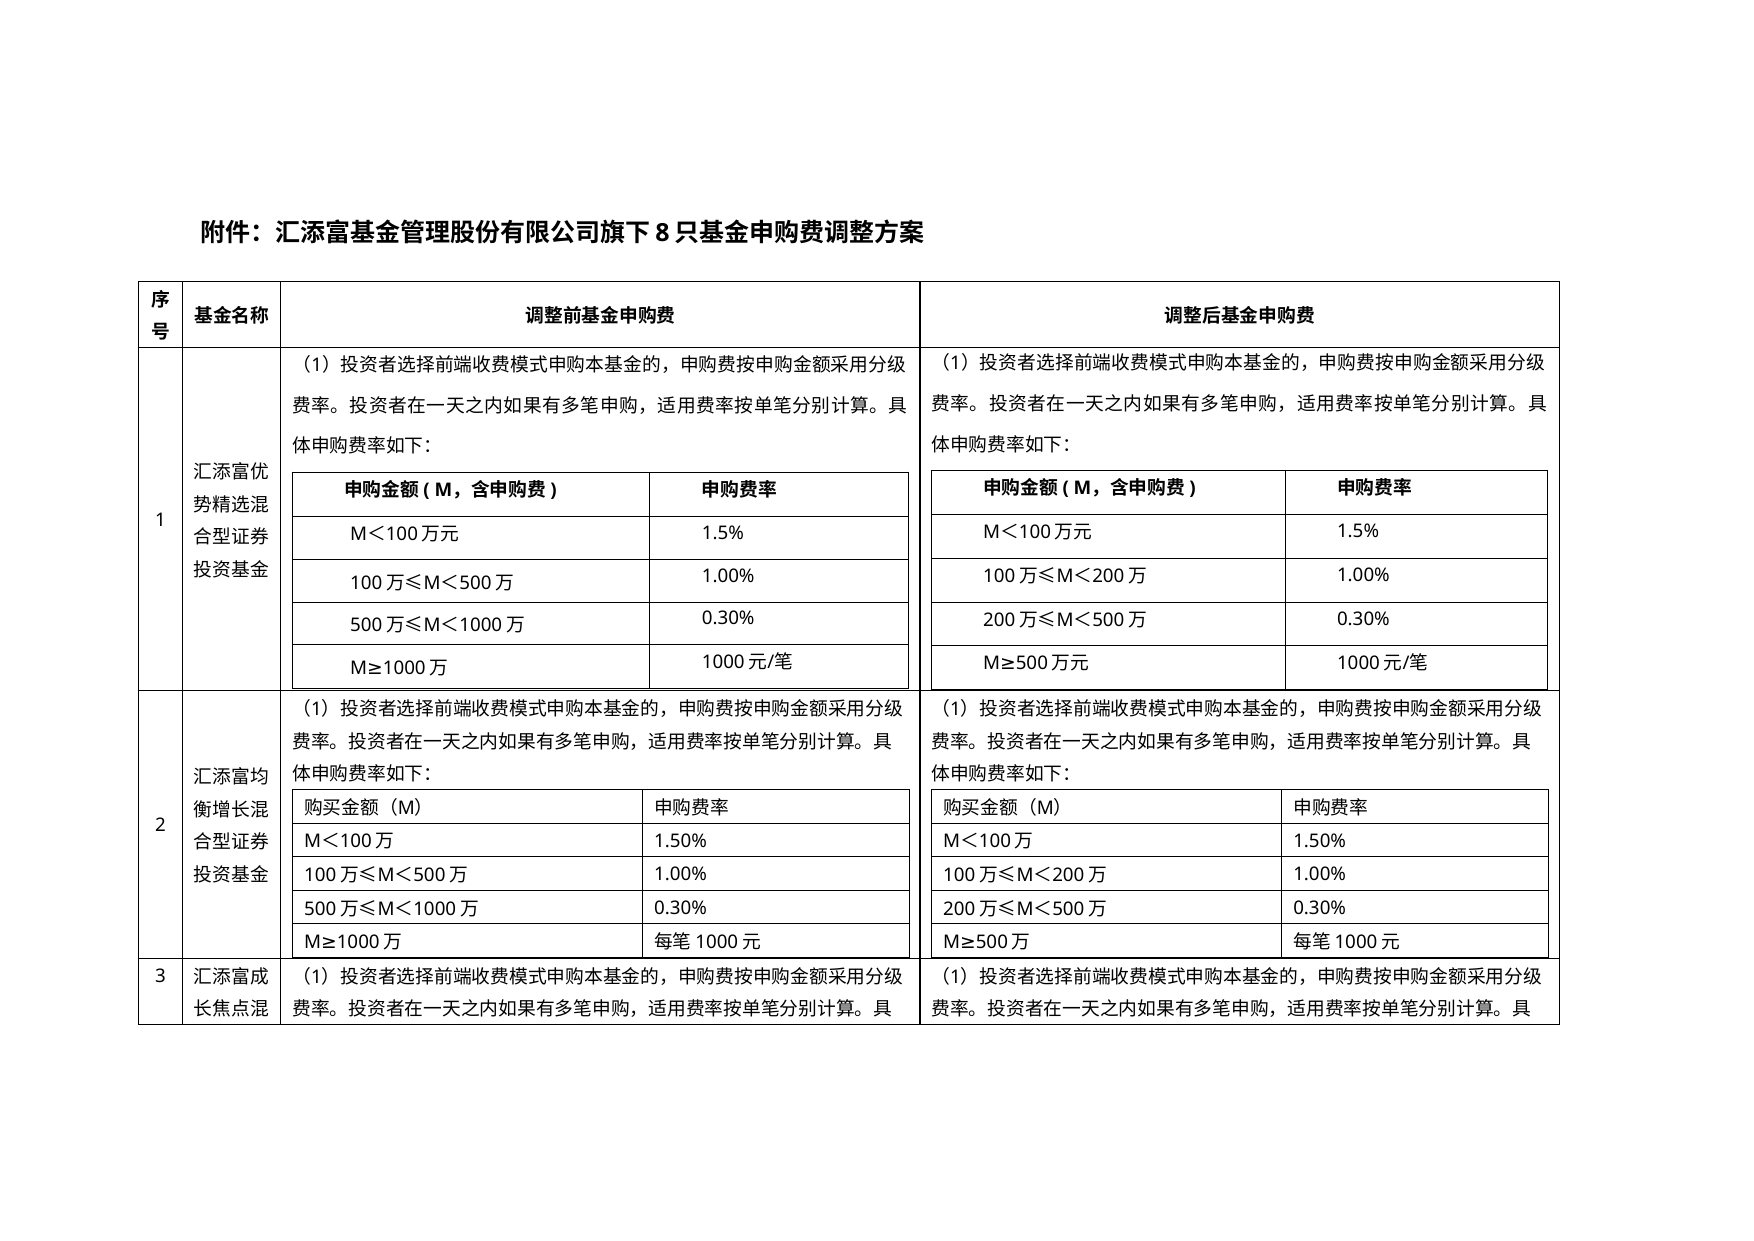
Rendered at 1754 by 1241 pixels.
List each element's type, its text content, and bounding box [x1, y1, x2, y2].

table_header 调整前基金申购费 [281, 282, 919, 347]
table_header 序号 [139, 282, 182, 347]
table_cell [921, 959, 1559, 1024]
table_header 调整后基金申购费 [921, 282, 1559, 347]
table_cell 3 [139, 959, 182, 1024]
table_cell 汇添富成长焦点混合型证券投资基金 [183, 959, 280, 1024]
table_cell （1）投资者选择前端收费模式申购本基金的，申购费按申购金额采用分级费率。投资者在一天之内如果有多笔申购，适用费率按单笔分别计算。具体申购费率如下： [281, 348, 919, 690]
table_cell （1）投资者选择前端收费模式申购本基金的，申购费按申购金额采用分级费率。投资者在一天之内如果有多笔申购，适用费率按单笔分别计算。具体申购费率如下： [281, 691, 919, 958]
table_cell 汇添富优势精选混合型证券投资基金 [183, 348, 280, 690]
table_cell （1）投资者选择前端收费模式申购本基金的，申购费按申购金额采用分级费率。投资者在一天之内如果有多笔申购，适用费率按单笔分别计算。具体申购费率如下： [921, 348, 1559, 690]
table_cell 汇添富均衡增长混合型证券投资基金 [183, 691, 280, 958]
table_cell 2 [139, 691, 182, 958]
text 附件：汇添富基金管理股份有限公司旗下8只基金申购费调整方案 [150, 198, 1604, 263]
table_cell 1 [139, 348, 182, 690]
table_header 基金名称 [183, 282, 280, 347]
table_cell （1）投资者选择前端收费模式申购本基金的，申购费按申购金额采用分级费率。投资者在一天之内如果有多笔申购，适用费率按单笔分别计算。具体申购费率如下： [921, 691, 1559, 958]
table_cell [281, 959, 919, 1024]
